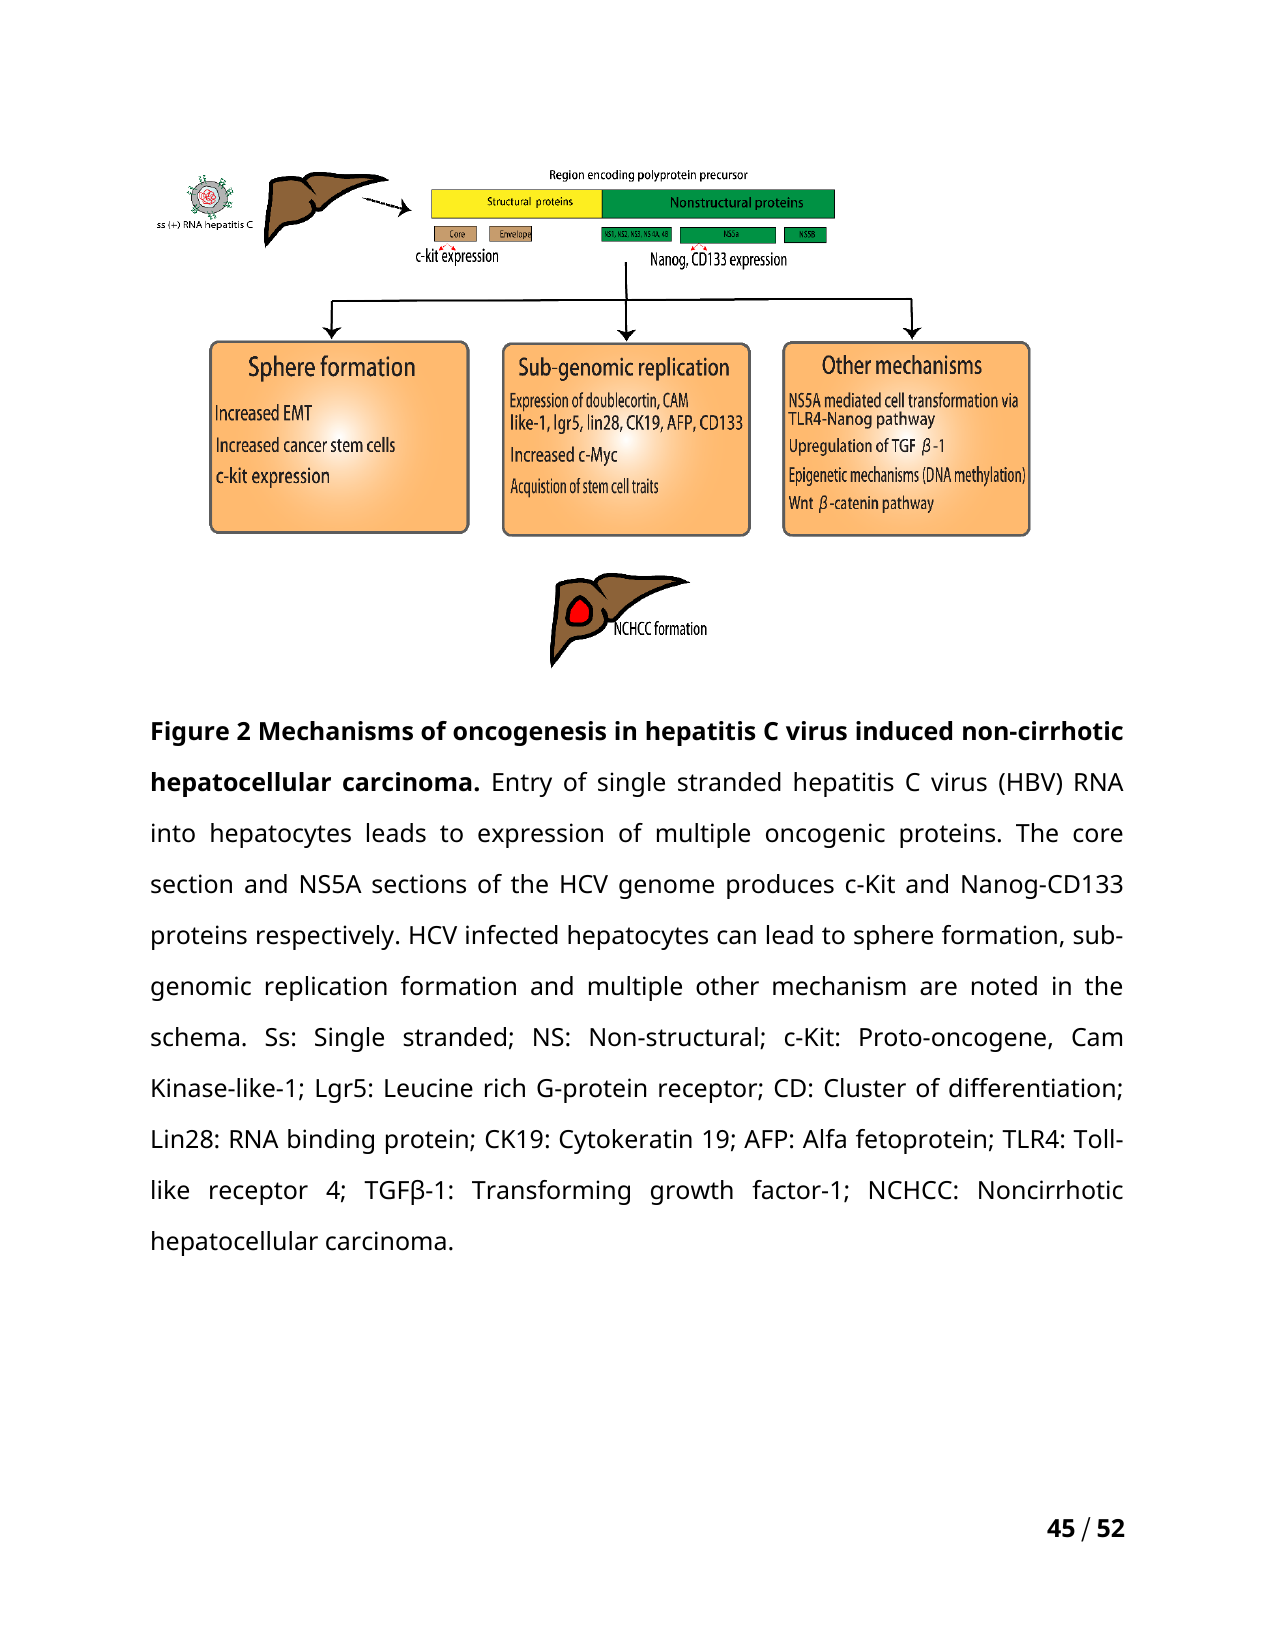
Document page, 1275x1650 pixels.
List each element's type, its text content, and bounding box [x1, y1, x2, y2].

picture [150, 150, 1123, 698]
text Figure 2 Mechanisms of oncogenesis in hepatitis C virus induced non-cirrhotic hepatocellular carcinoma. Entry of single stranded hepatitis C virus (HBV) RNA into hepatocytes leads to expression of multiple oncogenic proteins. The core section and NS5A sections of the HCV genome produces c-Kit and Nanog-CD133 proteins respectively. HCV infected hepatocytes can lead to sphere formation, sub-genomic replication formation and multiple other mechanism are noted in the schema. Ss: Single stranded; NS: Non-structural; c-Kit: Proto-oncogene, Cam Kinase-like-1; Lgr5: Leucine rich G-protein receptor; CD: Cluster of differentiation; Lin28: RNA binding protein; CK19: Cytokeratin 19; AFP: Alfa fetoprotein; TLR4: Toll-like receptor 4; TGFβ-1: Transforming growth factor-1; NCHCC: Noncirrhotic hepatocellular carcinoma. [150, 713, 1125, 1258]
